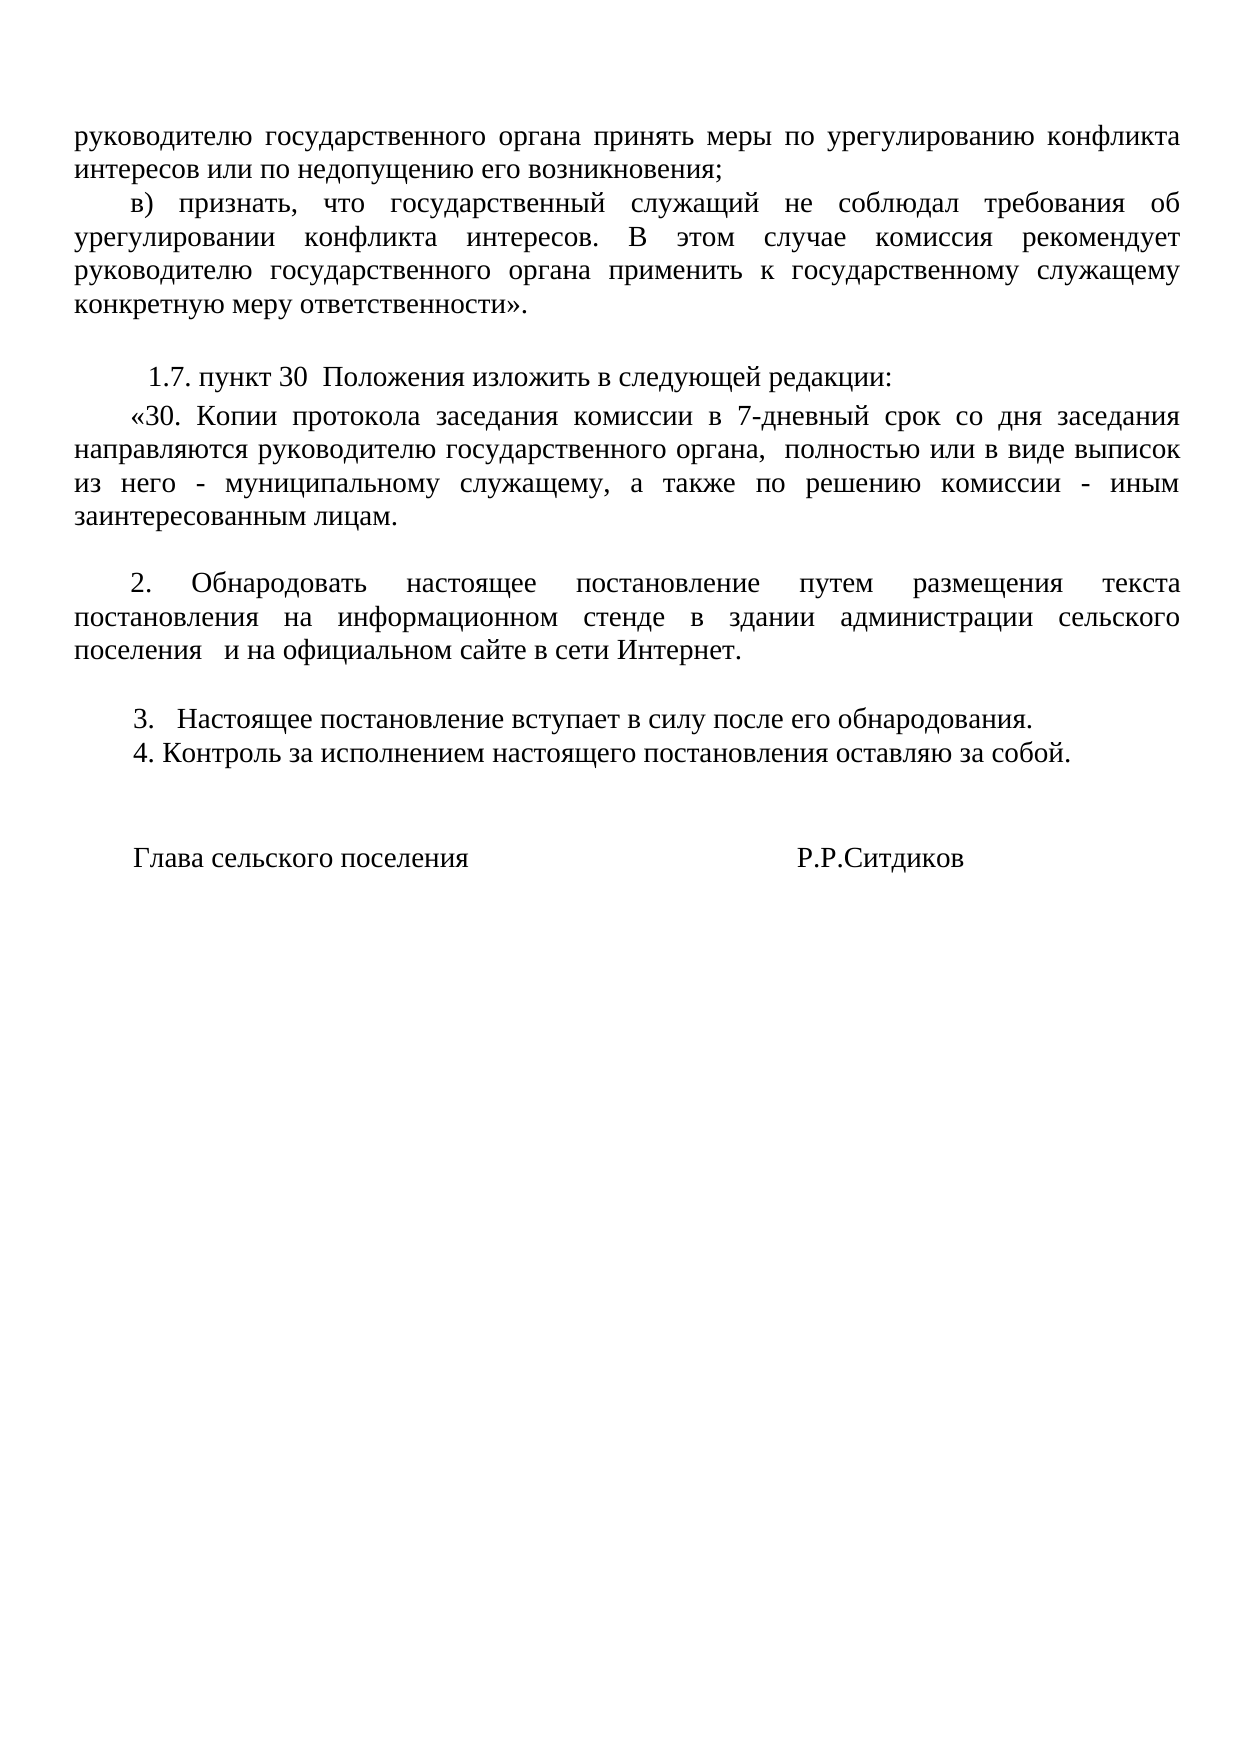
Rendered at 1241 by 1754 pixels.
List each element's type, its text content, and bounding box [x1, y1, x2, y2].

text «30. Копии протокола заседания комиссии в 7-дневный срок со дня заседания направляются руководителю государственного органа, полностью или в виде выписок из него - муниципальному служащему, а также по решению комиссии - иным заинтересованным лицам. [74, 398, 1181, 532]
text 2. Обнародовать настоящее постановление путем размещения текста постановления на информационном стенде в здании администрации сельского поселения и на официальном сайте в сети Интернет. [74, 565, 1181, 666]
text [74, 118, 1181, 185]
text 1.7. пункт 30 Положения изложить в следующей редакции: [148, 359, 1181, 393]
text в) признать, что государственный служащий не соблюдал требования об урегулировании конфликта интересов. В этом случае комиссия рекомендует руководителю государственного органа применить к государственному служащему конкретную меру ответственности». [74, 185, 1181, 319]
title Глава сельского поселения Р.Р.Ситдиков [74, 840, 1181, 873]
text 4. Контроль за исполнением настоящего постановления оставляю за собой. [74, 735, 1181, 769]
text 3. Настоящее постановление вступает в силу после его обнародования. [74, 702, 1181, 735]
